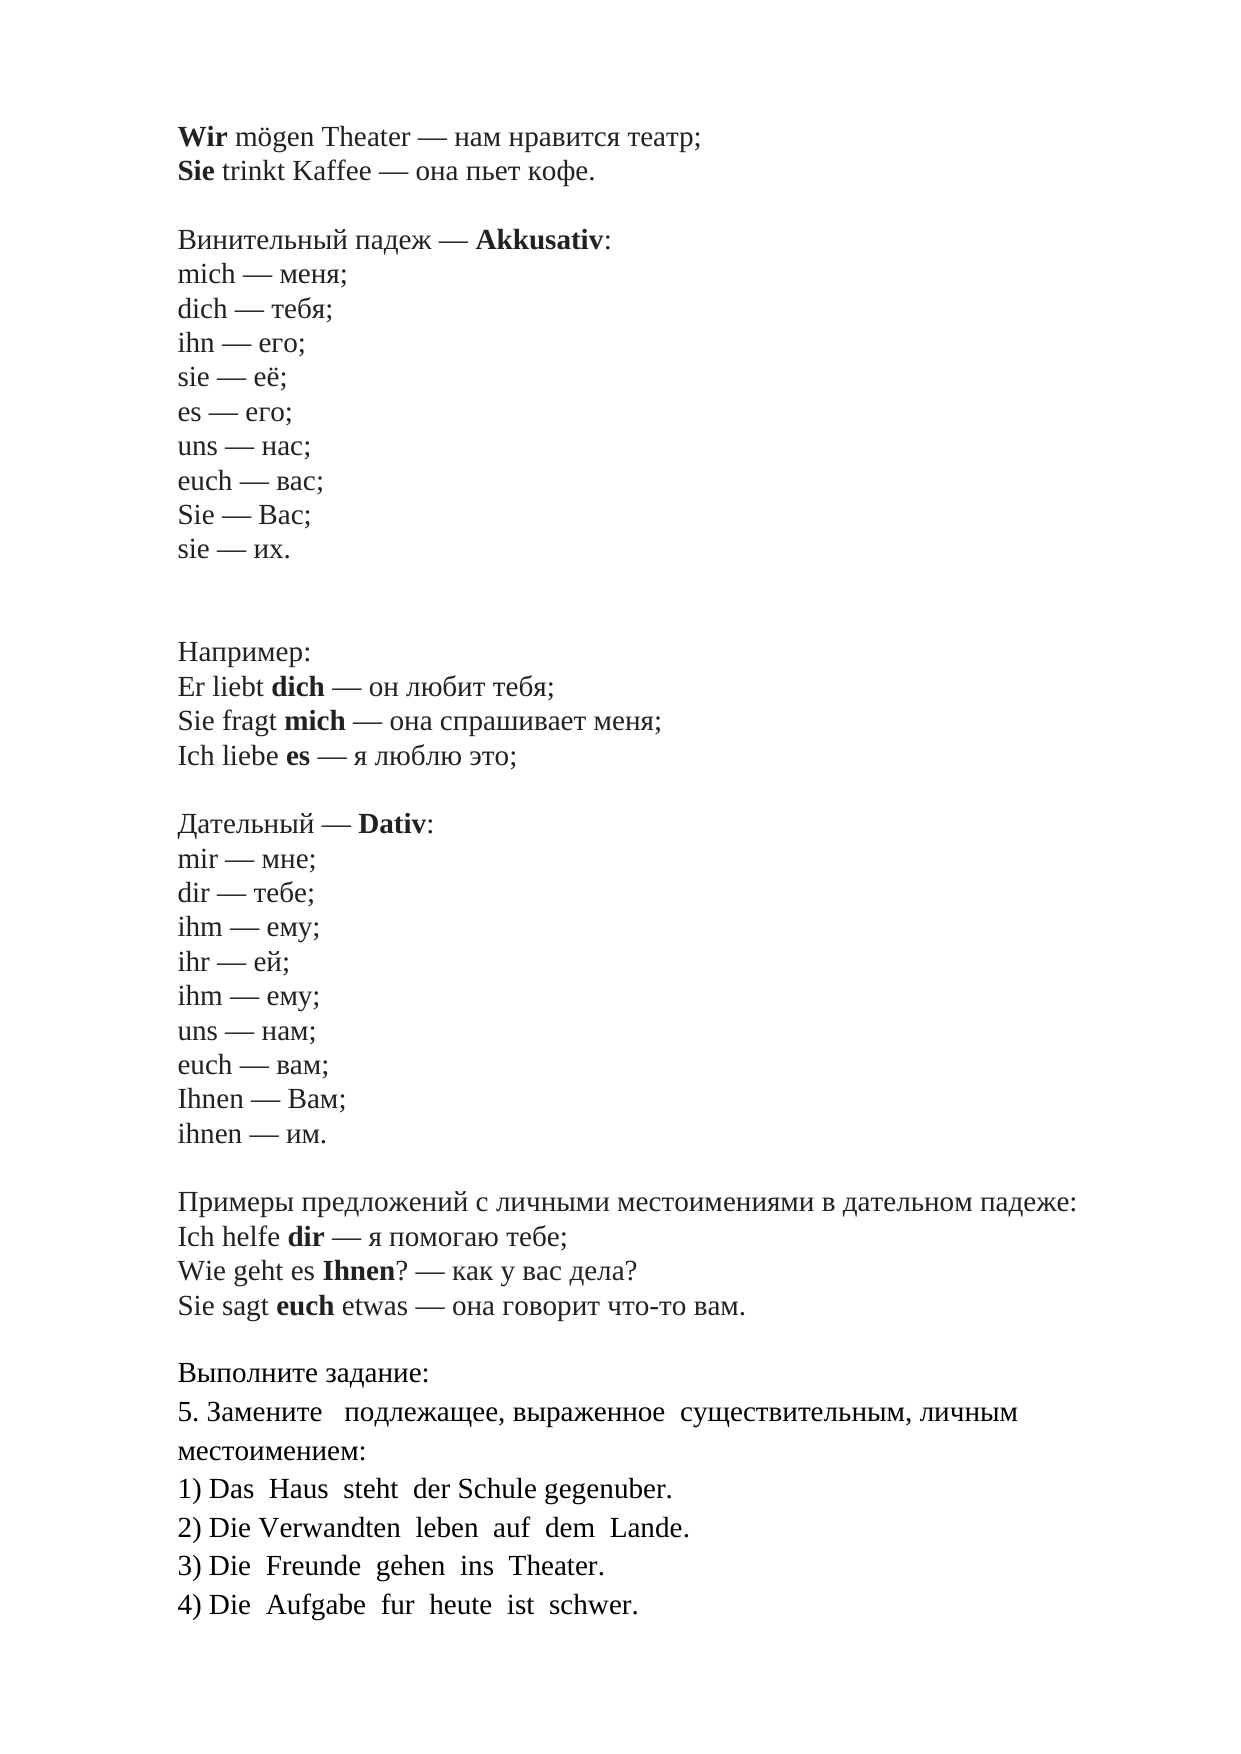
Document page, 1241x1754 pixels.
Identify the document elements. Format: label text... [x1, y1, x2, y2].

text es — его; [177, 393, 1152, 427]
text Er liebt dich — он любит тебя; [177, 668, 1152, 702]
text Sie sagt euch etwas — она говорит что-то вам. [177, 1287, 1152, 1321]
text Дательный — Dativ: [177, 806, 1152, 840]
text Выполните задание: [177, 1356, 1152, 1389]
text Винительный падеж — Akkusativ: [177, 221, 1152, 256]
text ihn — его; [177, 324, 1152, 359]
text ihr — ей; [177, 943, 1152, 977]
text 5. Замените подлежащее, выраженное существительным, личным местоимением: [177, 1394, 1152, 1466]
text uns — нас; [177, 427, 1152, 462]
text uns — нам; [177, 1012, 1152, 1046]
text Ich helfe dir — я помогаю тебе; [177, 1218, 1152, 1252]
text euch — вас; [177, 462, 1152, 496]
text Sie fragt mich — она спрашивает меня; Ich liebe es — я люблю это; [177, 702, 1152, 771]
text Примеры предложений с личными местоимениями в дательном падеже: [177, 1184, 1152, 1218]
text sie — их. [177, 531, 1152, 565]
text mich — меня; [177, 256, 1152, 290]
text ihnen — им. [177, 1115, 1152, 1149]
text dich — тебя; [177, 290, 1152, 324]
text Ihnen — Вам; [177, 1081, 1152, 1115]
text Sie — Вас; [177, 496, 1152, 531]
text 3) Die Freunde gehen ins Theater. [177, 1548, 1152, 1582]
text Например: [177, 634, 1152, 668]
text mir — мне; [177, 840, 1152, 874]
text sie — её; [177, 359, 1152, 393]
text 2) Die Verwandten leben auf dem Lande. [177, 1510, 1152, 1543]
text 1) Das Haus steht der Schule gegenuber. [177, 1471, 1152, 1505]
text Wie geht es Ihnen? — как у вас дела? [177, 1252, 1152, 1287]
text dir — тебе; [177, 874, 1152, 909]
text 4) Die Aufgabe fur heute ist schwer. [177, 1587, 1152, 1620]
text Wir mögen Theater — нам нравится театр; [177, 118, 1152, 152]
text ihm — ему; [177, 909, 1152, 943]
text euch — вам; [177, 1046, 1152, 1081]
text ihm — ему; [177, 977, 1152, 1012]
text Sie trinkt Kaffee — она пьет кофе. [177, 152, 1152, 187]
